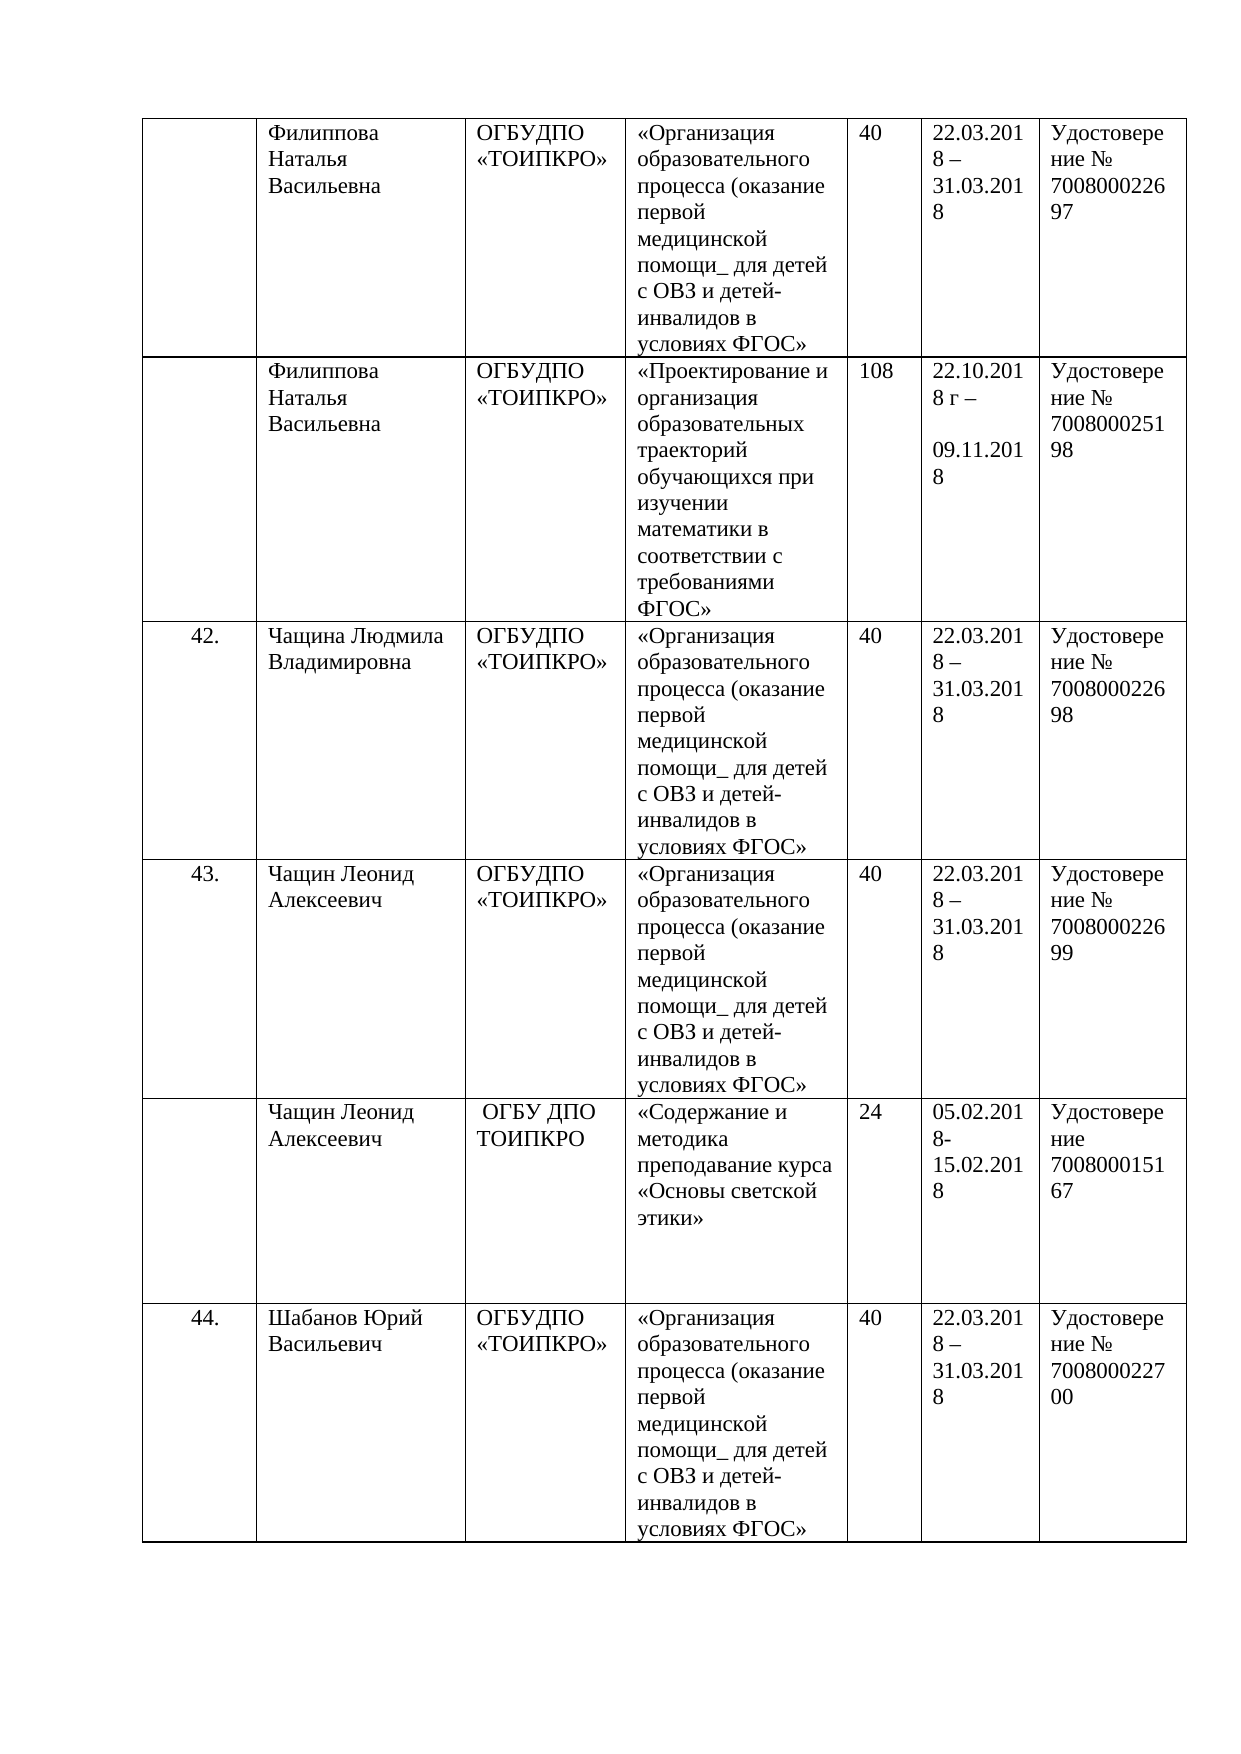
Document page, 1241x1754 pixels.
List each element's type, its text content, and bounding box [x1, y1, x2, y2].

table_cell «Организация образовательного процесса (оказание первой медицинской помощи_ для детей с ОВЗ и детей-инвалидов в условиях ФГОС» [626, 1304, 847, 1541]
table_cell 22.03.2018 – 31.03.2018 [922, 860, 1039, 1097]
table_cell Чащина Людмила Владимировна [257, 622, 465, 859]
table_cell 22.03.2018 – 31.03.2018 [922, 1304, 1039, 1541]
table_cell «Организация образовательного процесса (оказание первой медицинской помощи_ для детей с ОВЗ и детей-инвалидов в условиях ФГОС» [626, 119, 847, 356]
table_cell Чащин Леонид Алексеевич [257, 1099, 465, 1303]
table_cell ОГБУДПО «ТОИПКРО» [466, 1304, 625, 1541]
table_cell 40 [848, 1304, 921, 1541]
table_cell ОГБУДПО «ТОИПКРО» [466, 622, 625, 859]
table_cell ОГБУ ДПО ТОИПКРО [466, 1099, 625, 1303]
table_cell 22.10.2018 г – 09.11.2018 [922, 358, 1039, 621]
table_cell Филиппова Наталья Васильевна [257, 358, 465, 621]
table_cell Чащин Леонид Алексеевич [257, 860, 465, 1097]
table_cell [143, 622, 256, 859]
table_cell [257, 119, 465, 356]
table_cell [143, 1099, 256, 1303]
table_cell «Организация образовательного процесса (оказание первой медицинской помощи_ для детей с ОВЗ и детей-инвалидов в условиях ФГОС» [626, 622, 847, 859]
table_cell [143, 1304, 256, 1541]
table_cell 40 [848, 622, 921, 859]
table_cell Удостоверение № 700800022699 [1040, 860, 1186, 1097]
table_cell Удостоверение № 700800025198 [1040, 358, 1186, 621]
table_cell [143, 119, 256, 356]
table_cell 40 [848, 119, 921, 356]
table_cell [143, 358, 256, 621]
table_cell «Содержание и методика преподавание курса «Основы светской этики» [626, 1099, 847, 1303]
table_cell Удостоверение № 700800022697 [1040, 119, 1186, 356]
table_cell 40 [848, 860, 921, 1097]
table_cell 108 [848, 358, 921, 621]
table_cell [143, 860, 256, 1097]
table_cell 22.03.2018 – 31.03.2018 [922, 119, 1039, 356]
table_cell 24 [848, 1099, 921, 1303]
table_cell «Организация образовательного процесса (оказание первой медицинской помощи_ для детей с ОВЗ и детей-инвалидов в условиях ФГОС» [626, 860, 847, 1097]
table_cell «Проектирование и организация образовательных траекторий обучающихся при изучении математики в соответствии с требованиями ФГОС» [626, 358, 847, 621]
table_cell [257, 1304, 465, 1541]
table_cell ОГБУДПО «ТОИПКРО» [466, 860, 625, 1097]
table_cell 22.03.2018 – 31.03.2018 [922, 622, 1039, 859]
table_cell 05.02.2018-15.02.2018 [922, 1099, 1039, 1303]
table_cell Удостоверение № 700800022698 [1040, 622, 1186, 859]
table_cell ОГБУДПО «ТОИПКРО» [466, 119, 625, 356]
table_cell ОГБУДПО «ТОИПКРО» [466, 358, 625, 621]
table_cell Удостоверение № 700800022700 [1040, 1304, 1186, 1541]
table_cell Удостоверение 700800015167 [1040, 1099, 1186, 1303]
